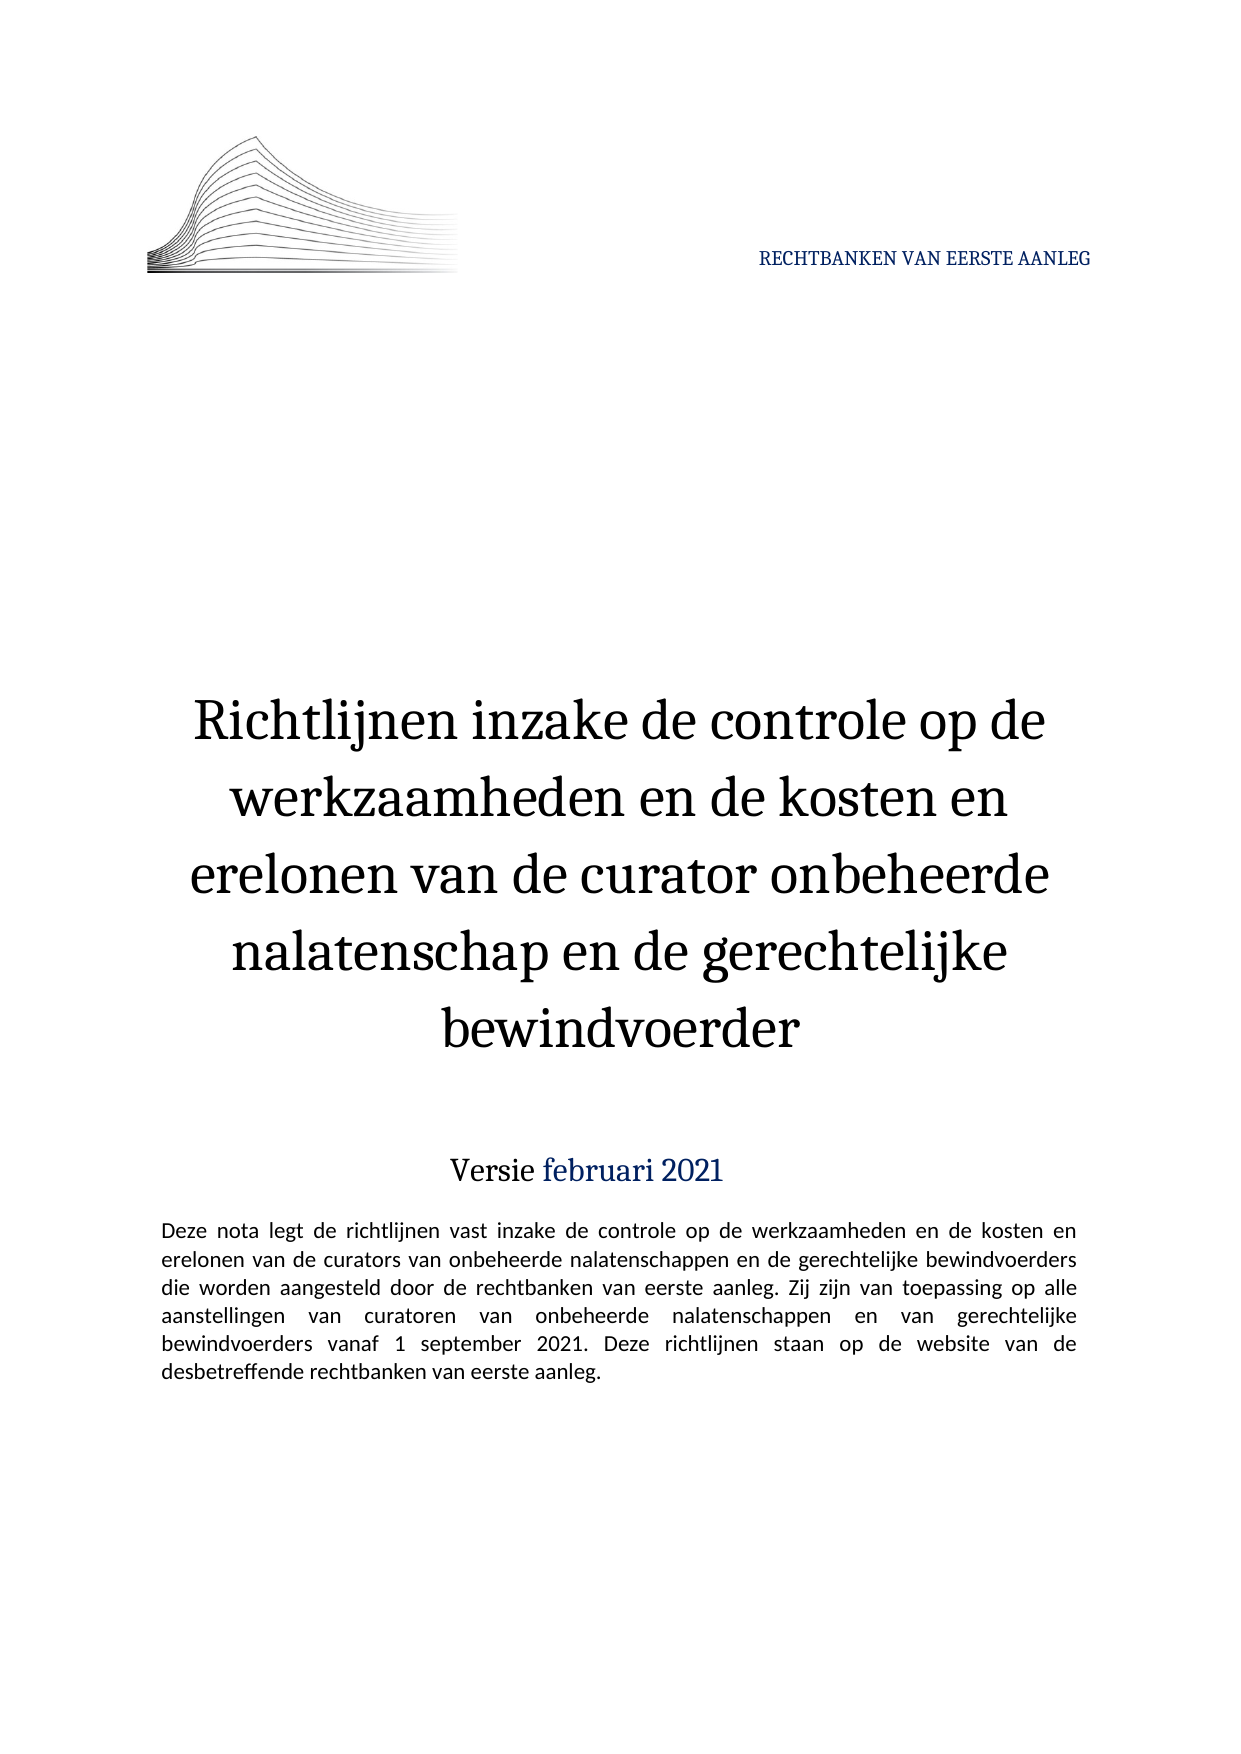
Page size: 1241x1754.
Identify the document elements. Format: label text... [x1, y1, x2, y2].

picture [147, 136, 458, 273]
text Richtlijnen inzake de controle op de werkzaamheden en de kosten en erelonen van de curator onbeheerde nalatenschap en de gerechtelijke bewindvoerder [150, 687, 1090, 1062]
text RECHTBANKEN VAN EERSTE AANLEG [458, 247, 1090, 271]
